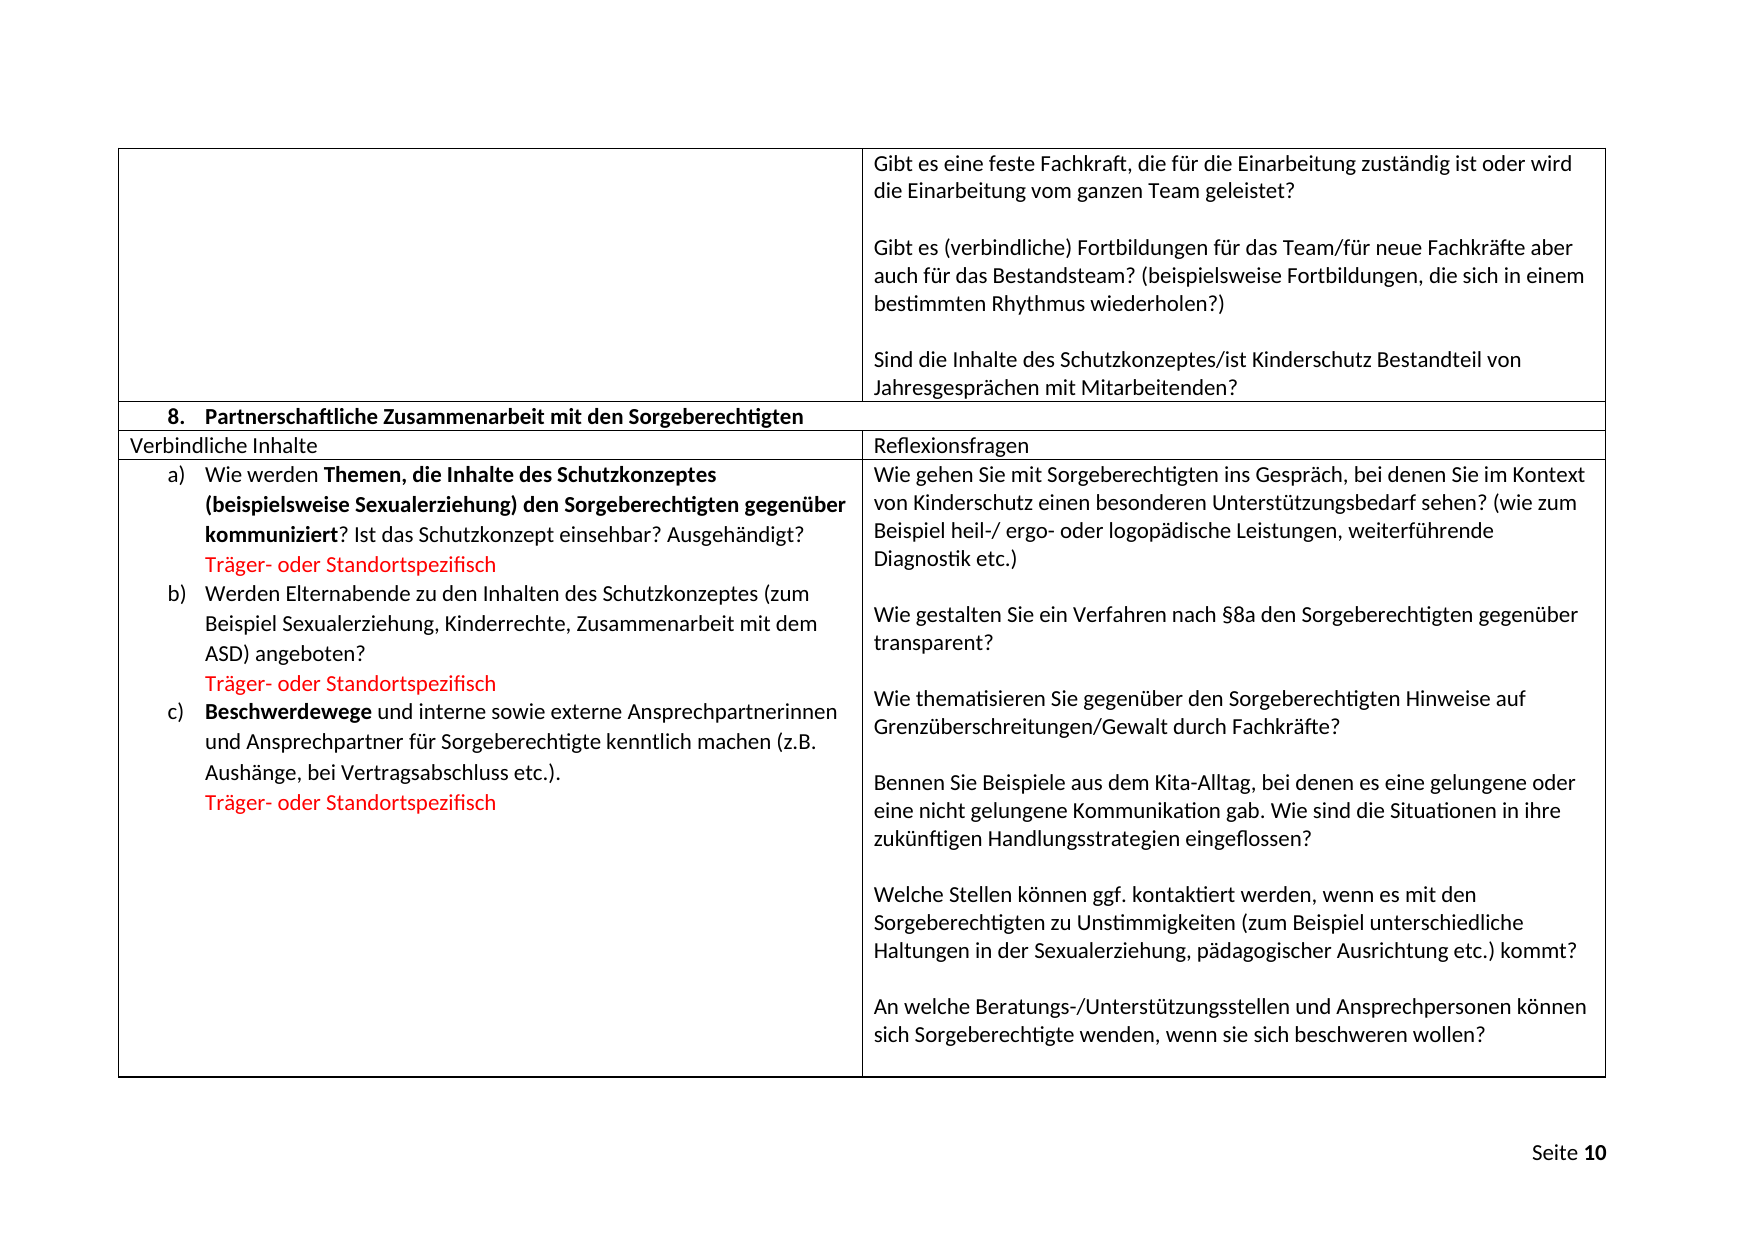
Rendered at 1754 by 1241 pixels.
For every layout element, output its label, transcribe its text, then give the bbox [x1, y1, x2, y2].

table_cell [863, 149, 1605, 401]
table_cell Partnerschaftliche Zusammenarbeit mit den Sorgeberechtigten [119, 402, 1605, 430]
table_cell Wie gehen Sie mit Sorgeberechtigten ins Gespräch, bei denen Sie im Kontext von Kinderschutz einen besonderen Unterstützungsbedarf sehen? (wie zum Beispiel heil-/ ergo- oder logopädische Leistungen, weiterführende Diagnostik etc.) Wie gestalten Sie ein Verfahren nach §8a den Sorgeberechtigten gegenüber transparent? Wie thematisieren Sie gegenüber den Sorgeberechtigten Hinweise auf Grenzüberschreitungen/Gewalt durch Fachkräfte? Bennen Sie Beispiele aus dem Kita-Alltag, bei denen es eine gelungene oder eine nicht gelungene Kommunikation gab. Wie sind die Situationen in ihre zukünftigen Handlungsstrategien eingeflossen? Welche Stellen können ggf. kontaktiert werden, wenn es mit den Sorgeberechtigten zu Unstimmigkeiten (zum Beispiel unterschiedliche Haltungen in der Sexualerziehung, pädagogischer Ausrichtung etc.) kommt? An welche Beratungs-/Unterstützungsstellen und Ansprechpersonen können sich Sorgeberechtigte wenden, wenn sie sich beschweren wollen? [863, 460, 1605, 1076]
table_cell Verbindliche Inhalte [119, 431, 862, 459]
table_cell Reflexionsfragen [863, 431, 1605, 459]
table_cell Wie werden Themen, die Inhalte des Schutzkonzeptes (beispielsweise Sexualerziehung) den Sorgeberechtigten gegenüber kommuniziert? Ist das Schutzkonzept einsehbar? Ausgehändigt? Träger- oder Standortspezifisch Werden Elternabende zu den Inhalten des Schutzkonzeptes (zum Beispiel Sexualerziehung, Kinderrechte, Zusammenarbeit mit dem ASD) angeboten? Träger- oder Standortspezifisch Beschwerdewege und interne sowie externe Ansprechpartnerinnen und Ansprechpartner für Sorgeberechtigte kenntlich machen (z.B. Aushänge, bei Vertragsabschluss etc.). Träger- oder Standortspezifisch [119, 460, 862, 1076]
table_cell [119, 149, 862, 401]
